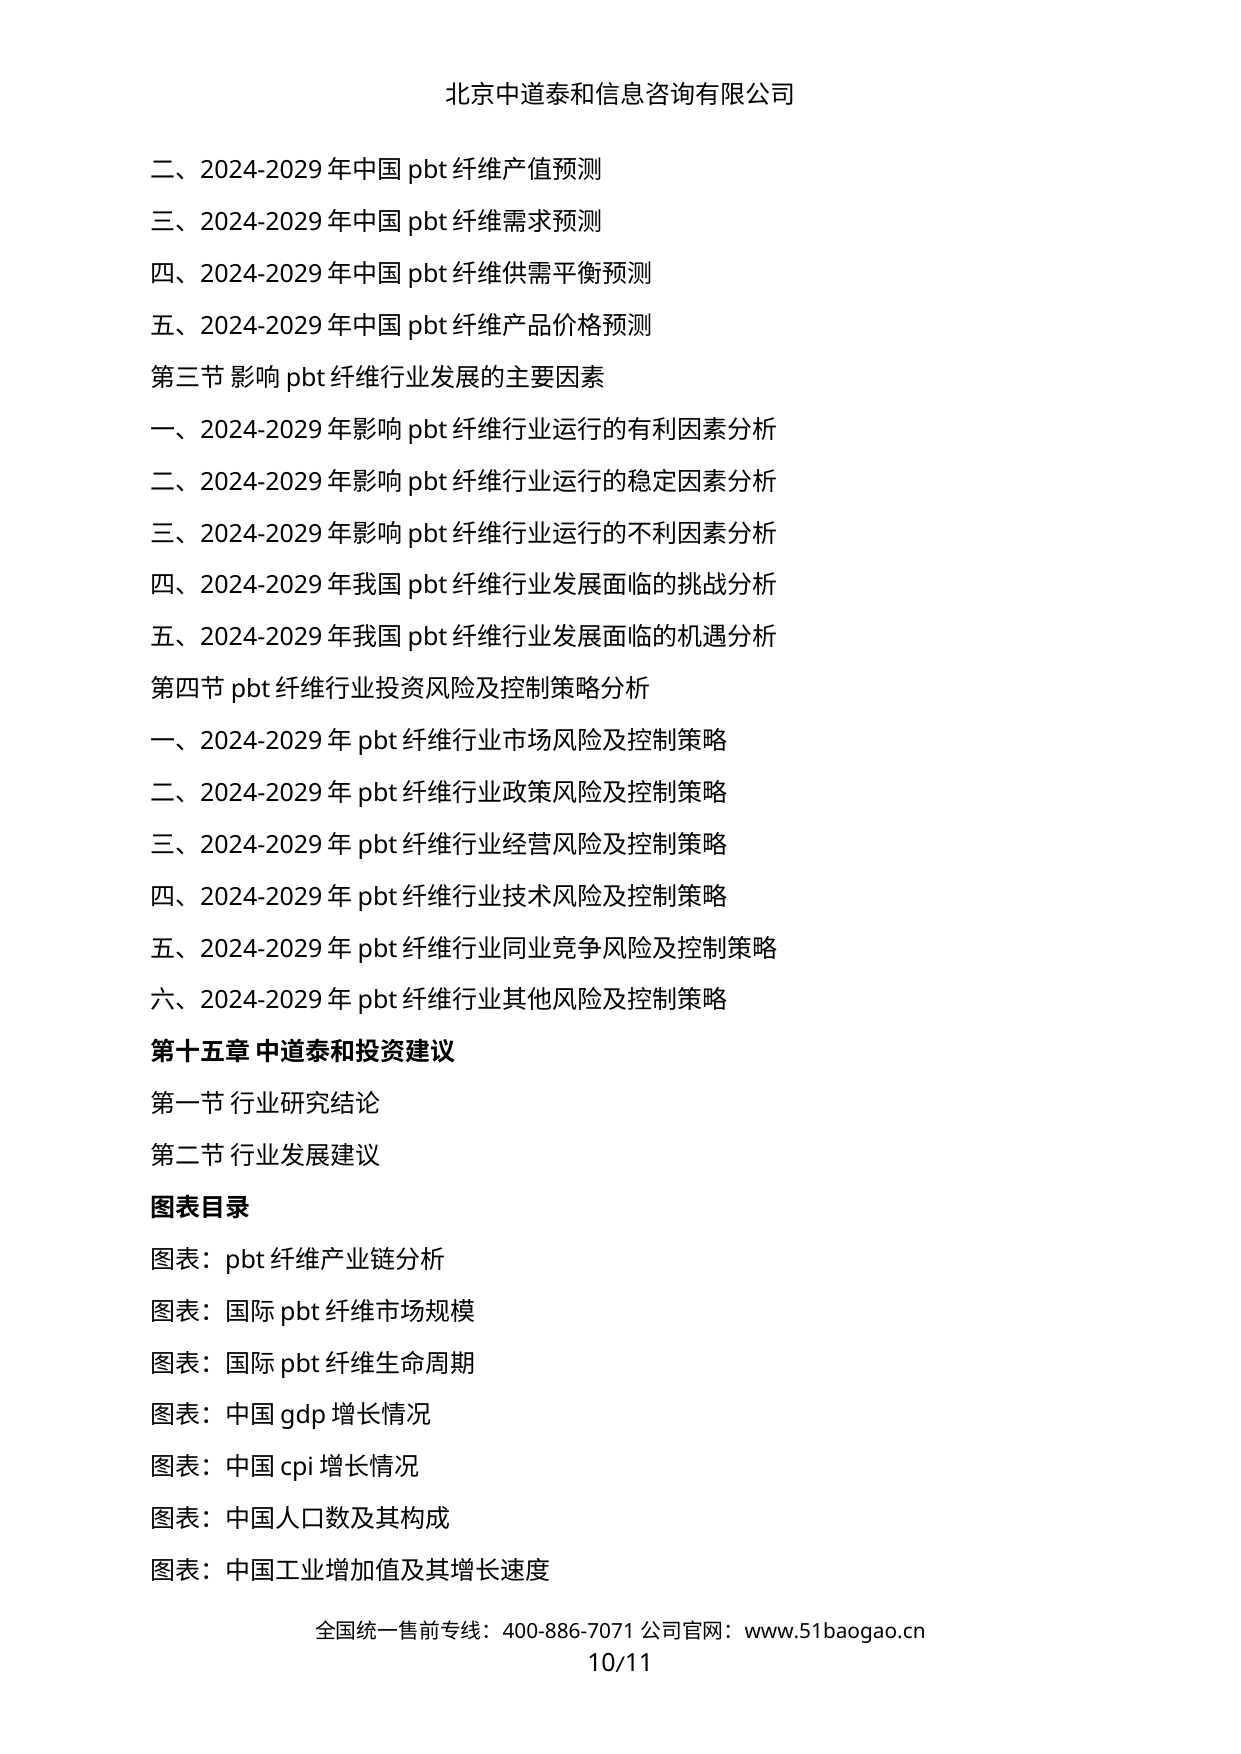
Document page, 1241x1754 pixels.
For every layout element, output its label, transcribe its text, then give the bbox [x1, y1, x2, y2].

text 三、2024-2029年pbt纤维行业经营风险及控制策略 [150, 824, 1090, 861]
text 图表：国际pbt纤维生命周期 [150, 1343, 1090, 1379]
text 图表：pbt纤维产业链分析 [150, 1239, 1090, 1276]
text 第四节 pbt纤维行业投资风险及控制策略分析 [150, 669, 1090, 705]
text 二、2024-2029年影响pbt纤维行业运行的稳定因素分析 [150, 461, 1090, 497]
text 三、2024-2029年影响pbt纤维行业运行的不利因素分析 [150, 513, 1090, 549]
text 五、2024-2029年pbt纤维行业同业竞争风险及控制策略 [150, 928, 1090, 964]
text 二、2024-2029年pbt纤维行业政策风险及控制策略 [150, 772, 1090, 809]
text 图表：中国人口数及其构成 [150, 1499, 1090, 1535]
text 一、2024-2029年影响pbt纤维行业运行的有利因素分析 [150, 409, 1090, 446]
text 图表：中国工业增加值及其增长速度 [150, 1551, 1090, 1587]
text 二、2024-2029年中国pbt纤维产值预测 [150, 150, 1090, 186]
text 第一节 行业研究结论 [150, 1084, 1090, 1120]
text 第三节 影响pbt纤维行业发展的主要因素 [150, 357, 1090, 394]
text 一、2024-2029年pbt纤维行业市场风险及控制策略 [150, 721, 1090, 757]
text 五、2024-2029年中国pbt纤维产品价格预测 [150, 306, 1090, 342]
text 四、2024-2029年我国pbt纤维行业发展面临的挑战分析 [150, 565, 1090, 601]
text 六、2024-2029年pbt纤维行业其他风险及控制策略 [150, 980, 1090, 1016]
text 图表：国际pbt纤维市场规模 [150, 1291, 1090, 1327]
text 第十五章 中道泰和投资建议 [150, 1032, 1090, 1068]
text 图表：中国cpi增长情况 [150, 1447, 1090, 1483]
text 三、2024-2029年中国pbt纤维需求预测 [150, 202, 1090, 238]
text 四、2024-2029年pbt纤维行业技术风险及控制策略 [150, 876, 1090, 912]
text 五、2024-2029年我国pbt纤维行业发展面临的机遇分析 [150, 617, 1090, 653]
text 第二节 行业发展建议 [150, 1136, 1090, 1172]
text 图表目录 [150, 1187, 1090, 1224]
text 图表：中国gdp增长情况 [150, 1395, 1090, 1431]
text 四、2024-2029年中国pbt纤维供需平衡预测 [150, 254, 1090, 290]
